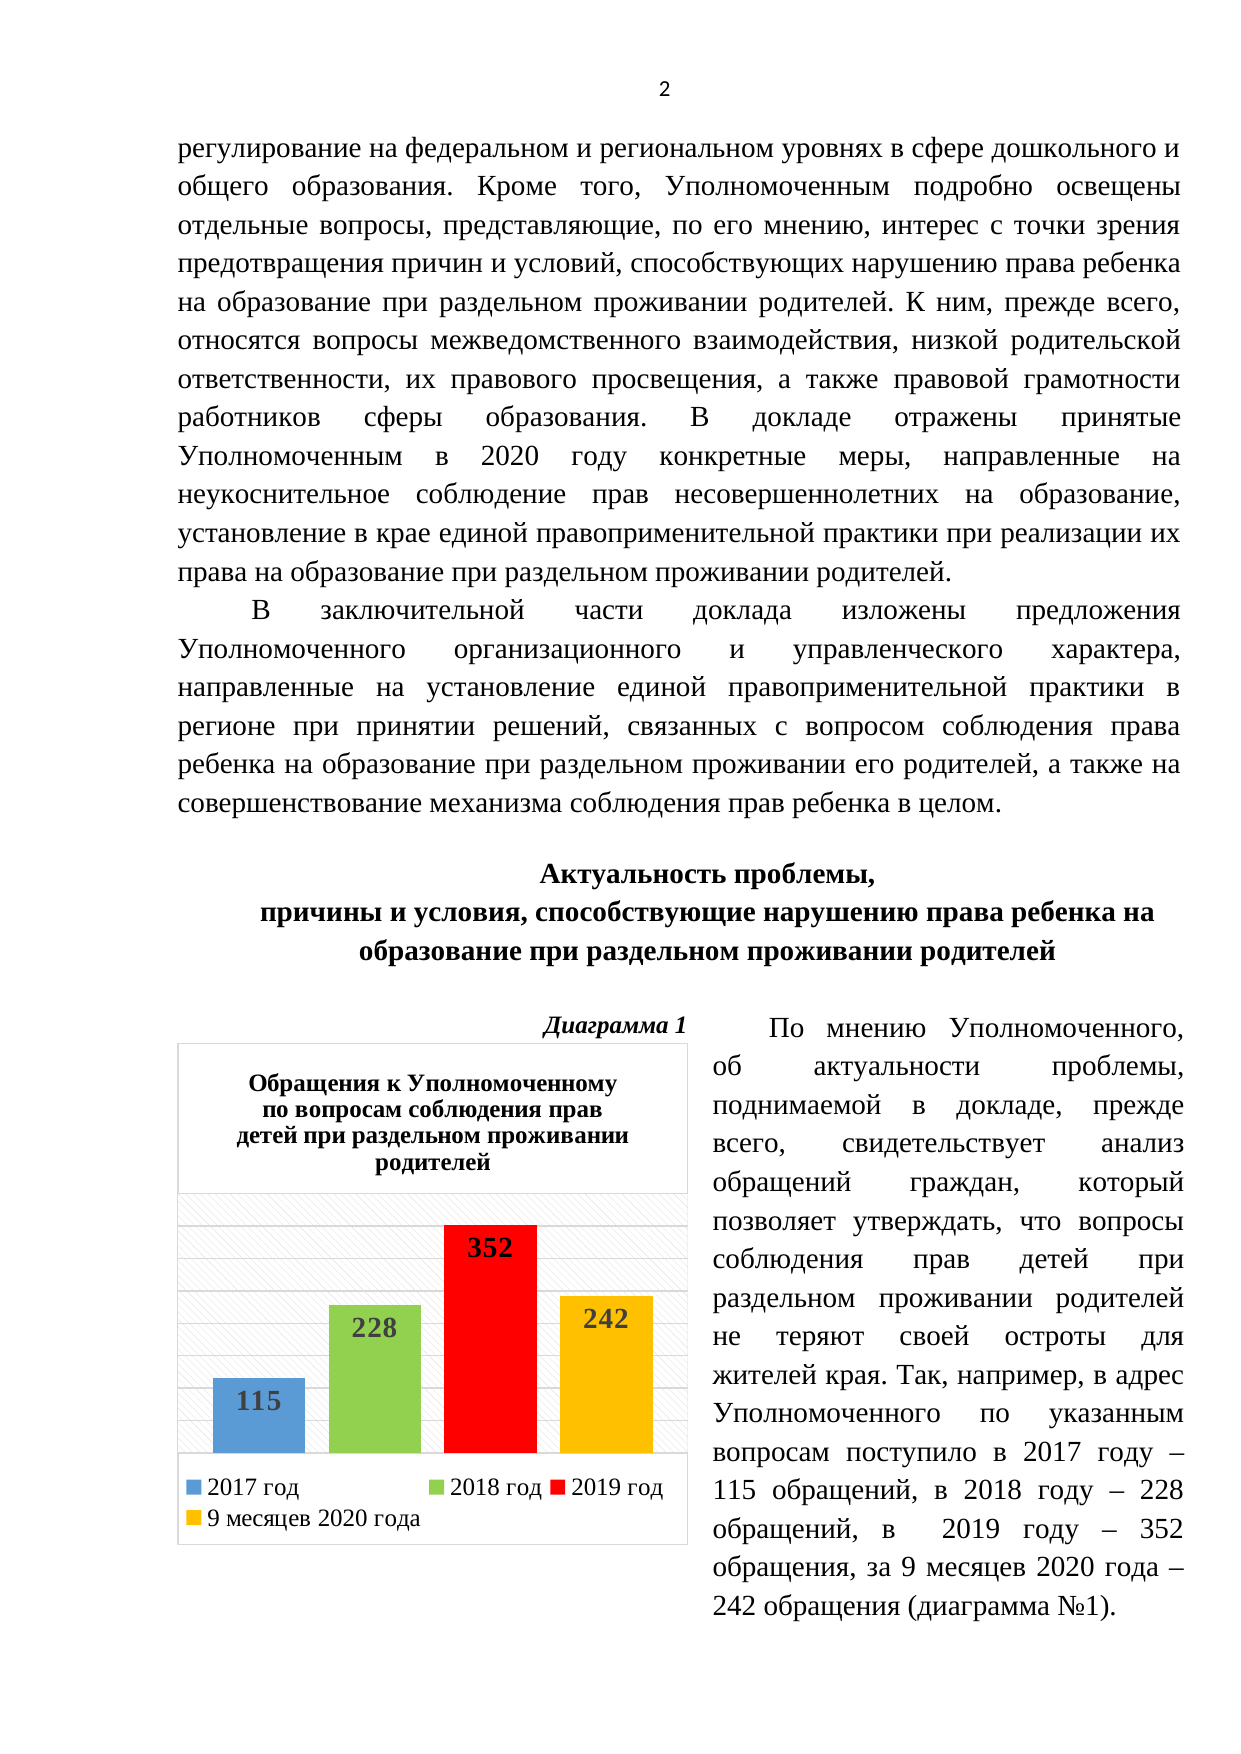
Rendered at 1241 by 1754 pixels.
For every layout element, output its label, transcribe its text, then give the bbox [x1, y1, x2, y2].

text В заключительной части доклада изложены предложения Уполномоченного организационного и управленческого характера, направленные на установление единой правоприменительной практики в регионе при принятии решений, связанных с вопросом соблюдения права ребенка на образование при раздельном проживании его родителей, а также на совершенствование механизма соблюдения прав ребенка в целом. [177, 592, 1181, 818]
text причины и условия, способствующие нарушению права ребенка на [177, 894, 1181, 928]
text образование при раздельном проживании родителей [177, 933, 1181, 966]
table_header По мнению Уполномоченного, об актуальности проблемы, поднимаемой в докладе, прежде всего, свидетельствует анализ обращений граждан, который позволяет утверждать, что вопросы соблюдения прав детей при раздельном проживании родителей не теряют своей остроты для жителей края. Так, например, в адрес Уполномоченного по указанным вопросам поступило в 2017 году – 115 обращений, в 2018 году – 228 обращений, в 2019 году – 352 обращения, за 9 месяцев 2020 года – 242 обращения (диаграмма №1). [701, 1010, 1196, 1625]
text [177, 130, 1181, 587]
table_header Диаграмма 1 [177, 1010, 701, 1625]
text Актуальность проблемы, [177, 856, 1181, 889]
